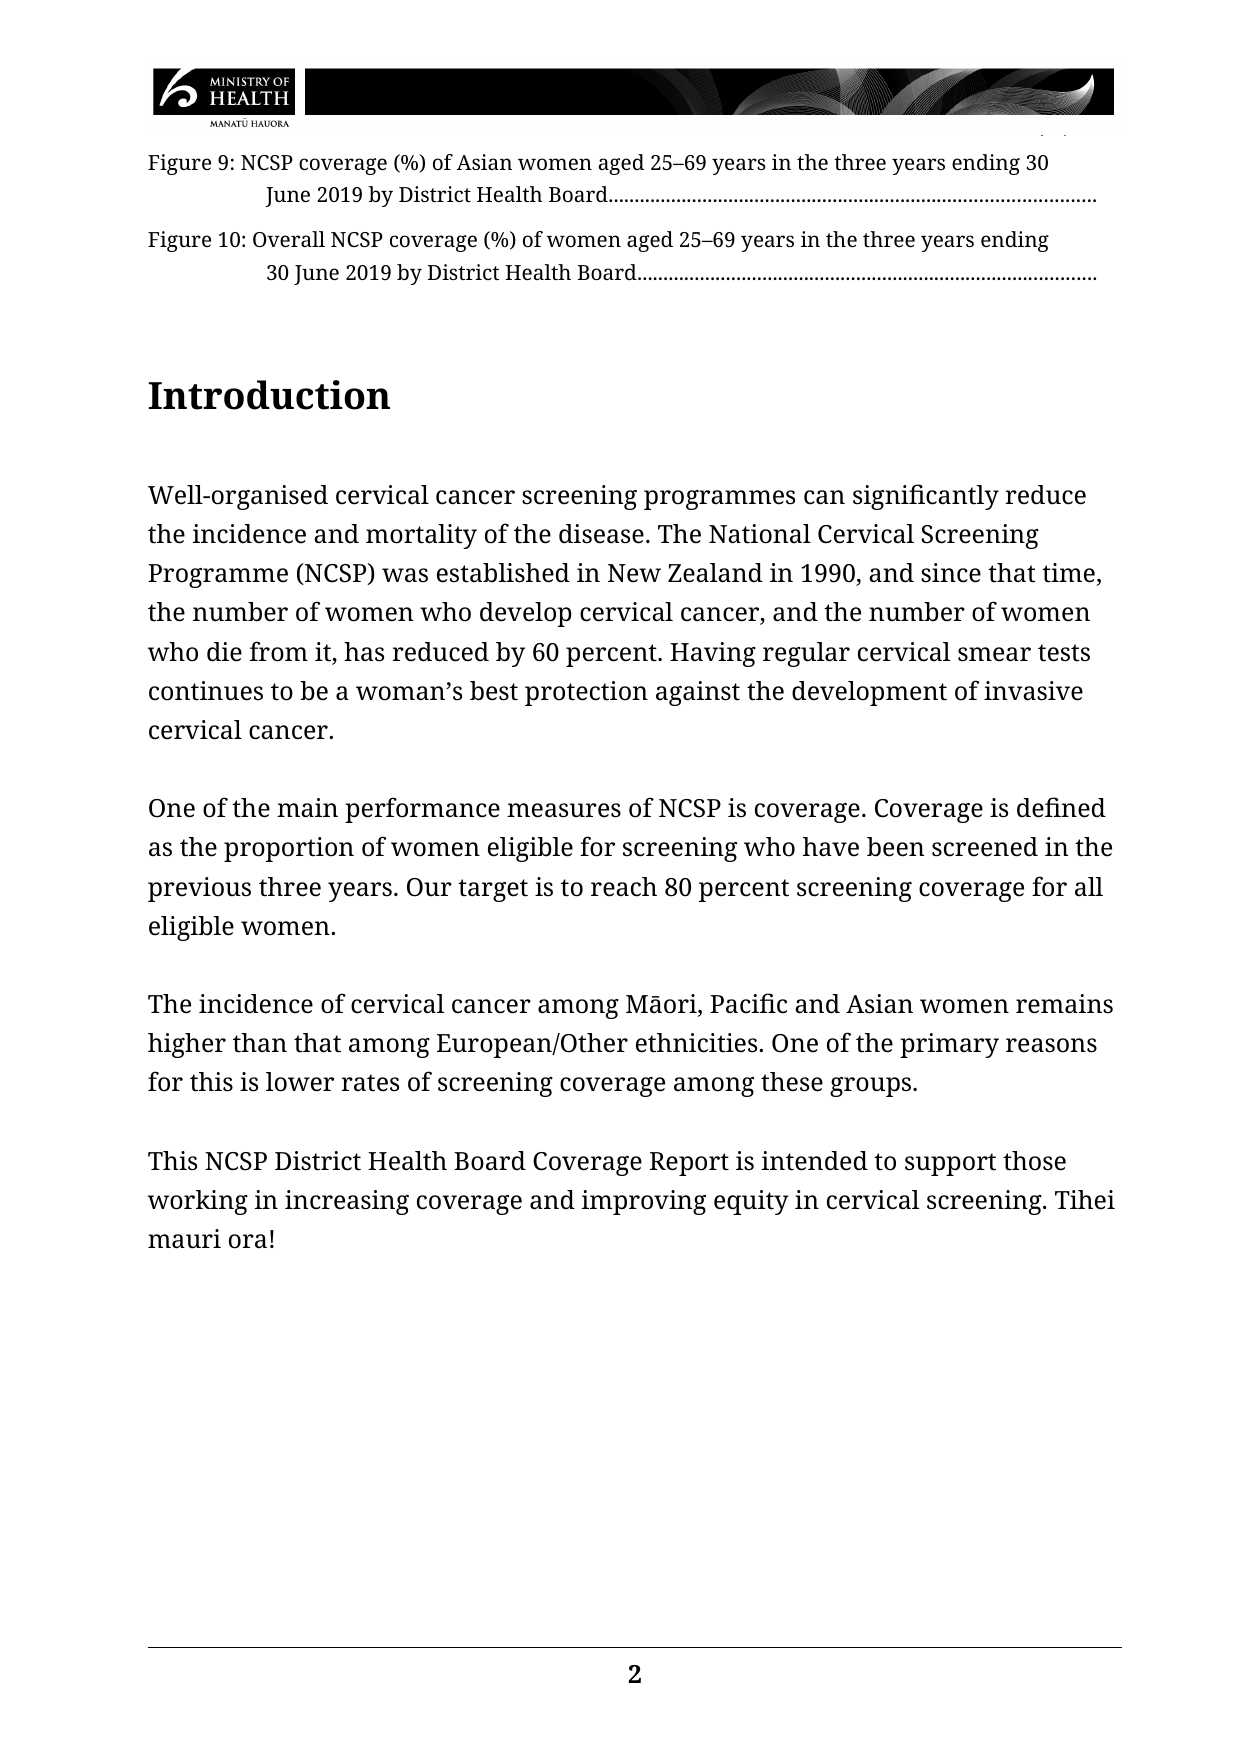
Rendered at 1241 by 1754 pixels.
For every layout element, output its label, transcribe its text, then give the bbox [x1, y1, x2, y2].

text The incidence of cervical cancer among Māori, Pacific and Asian women remains higher than that among European/Other ethnicities. One of the primary reasons for this is lower rates of screening coverage among these groups. [148, 987, 1122, 1099]
picture [147, 59, 1123, 136]
text One of the main performance measures of NCSP is coverage. Coverage is defined as the proportion of women eligible for screening who have been screened in the previous three years. Our target is to reach 80 percent screening coverage for all eligible women. [148, 791, 1122, 942]
text This NCSP District Health Board Coverage Report is intended to support those working in increasing coverage and improving equity in cervical screening. Tihei mauri ora! [148, 1143, 1122, 1256]
text Figure 10: Overall NCSP coverage (%) of women aged 25–69 years in the three years ending 30 June 2019 by District Health Board 11 [148, 225, 1063, 286]
subtitle Introduction [148, 369, 1122, 420]
text Well-organised cervical cancer screening programmes can significantly reduce the incidence and mortality of the disease. The National Cervical Screening Programme (NCSP) was established in New Zealand in 1990, and since that time, the number of women who develop cervical cancer, and the number of women who die from it, has reduced by 60 percent. Having regular cervical smear tests continues to be a woman’s best protection against the development of invasive cervical cancer. [148, 478, 1122, 747]
text Figure 9: NCSP coverage (%) of Asian women aged 25–69 years in the three years ending 30 June 2019 by District Health Board 10 [148, 148, 1063, 209]
